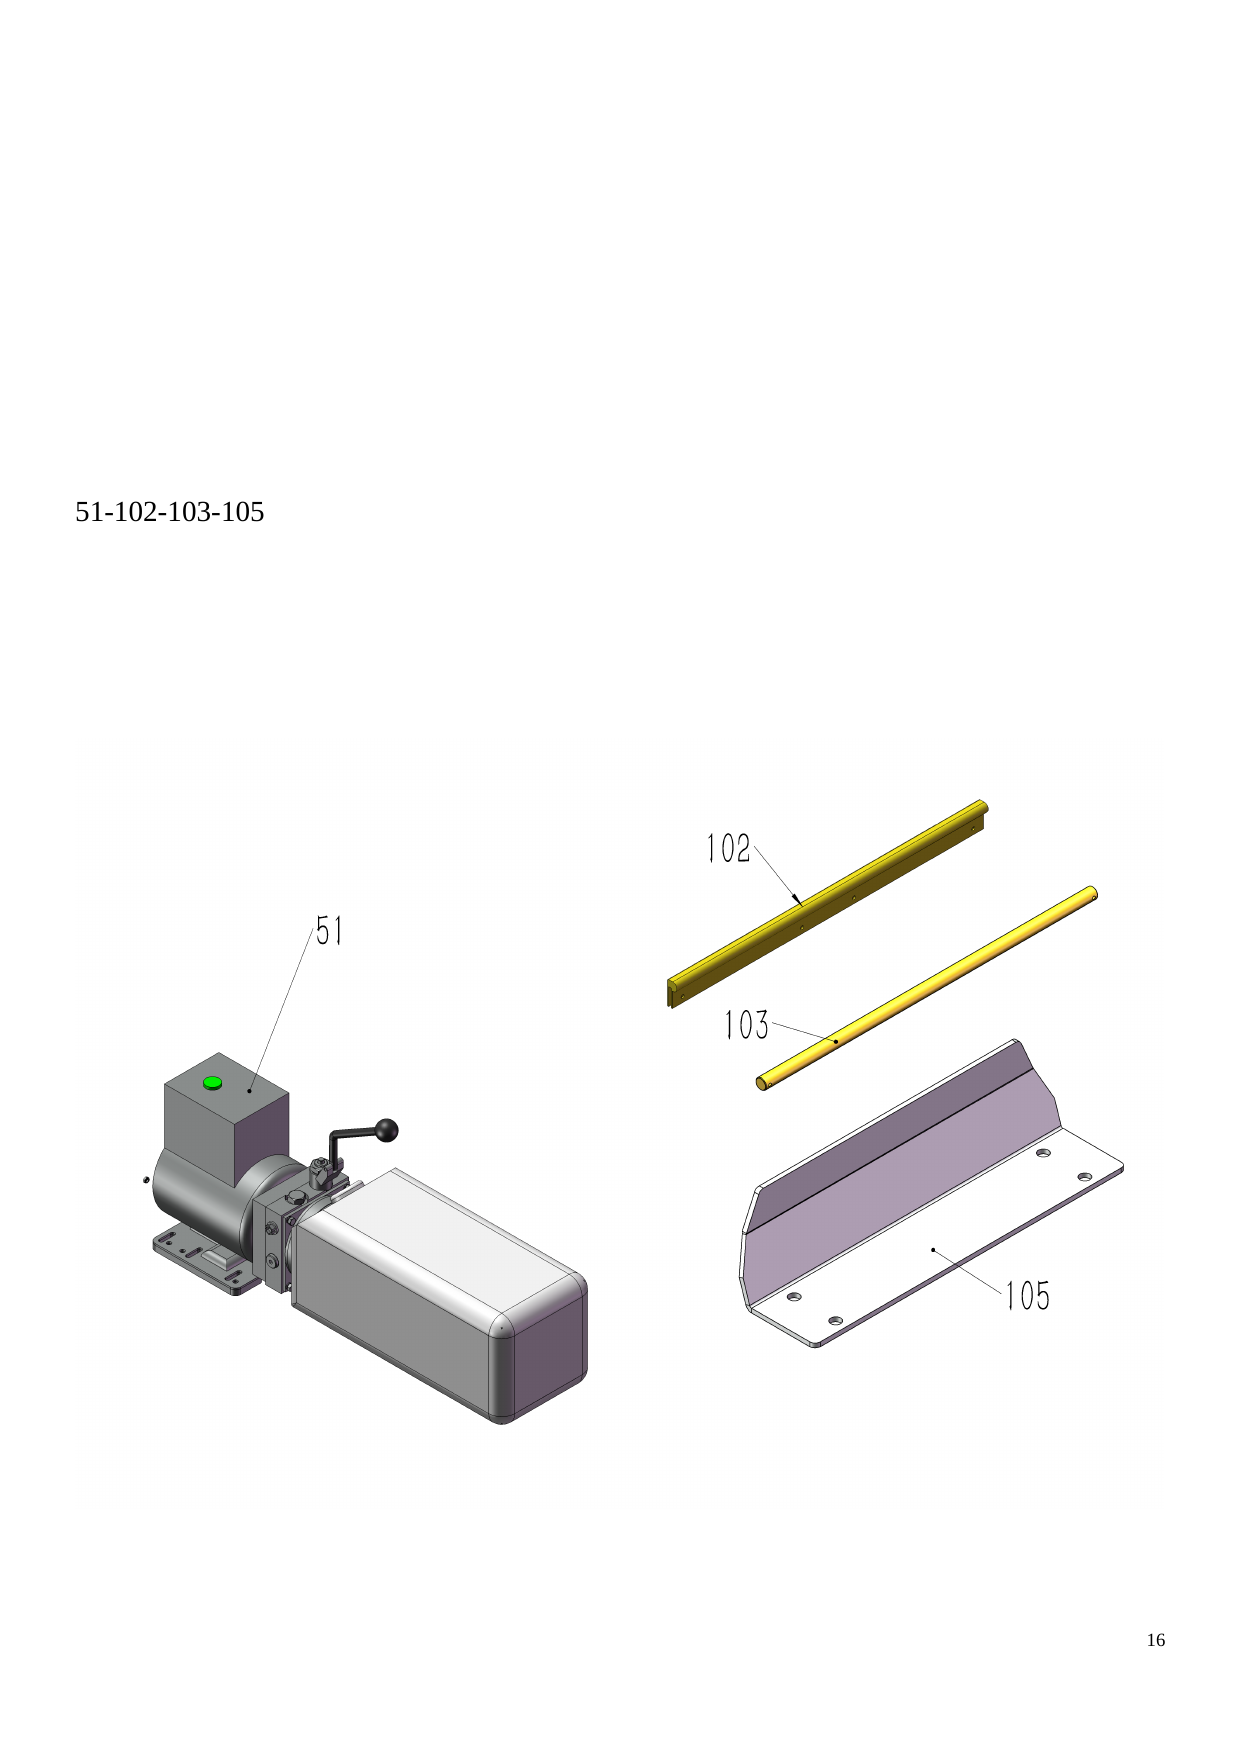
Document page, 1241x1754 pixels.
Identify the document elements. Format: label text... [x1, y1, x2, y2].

text 51-102-103-105 [75, 478, 1165, 543]
picture [75, 738, 1165, 1509]
